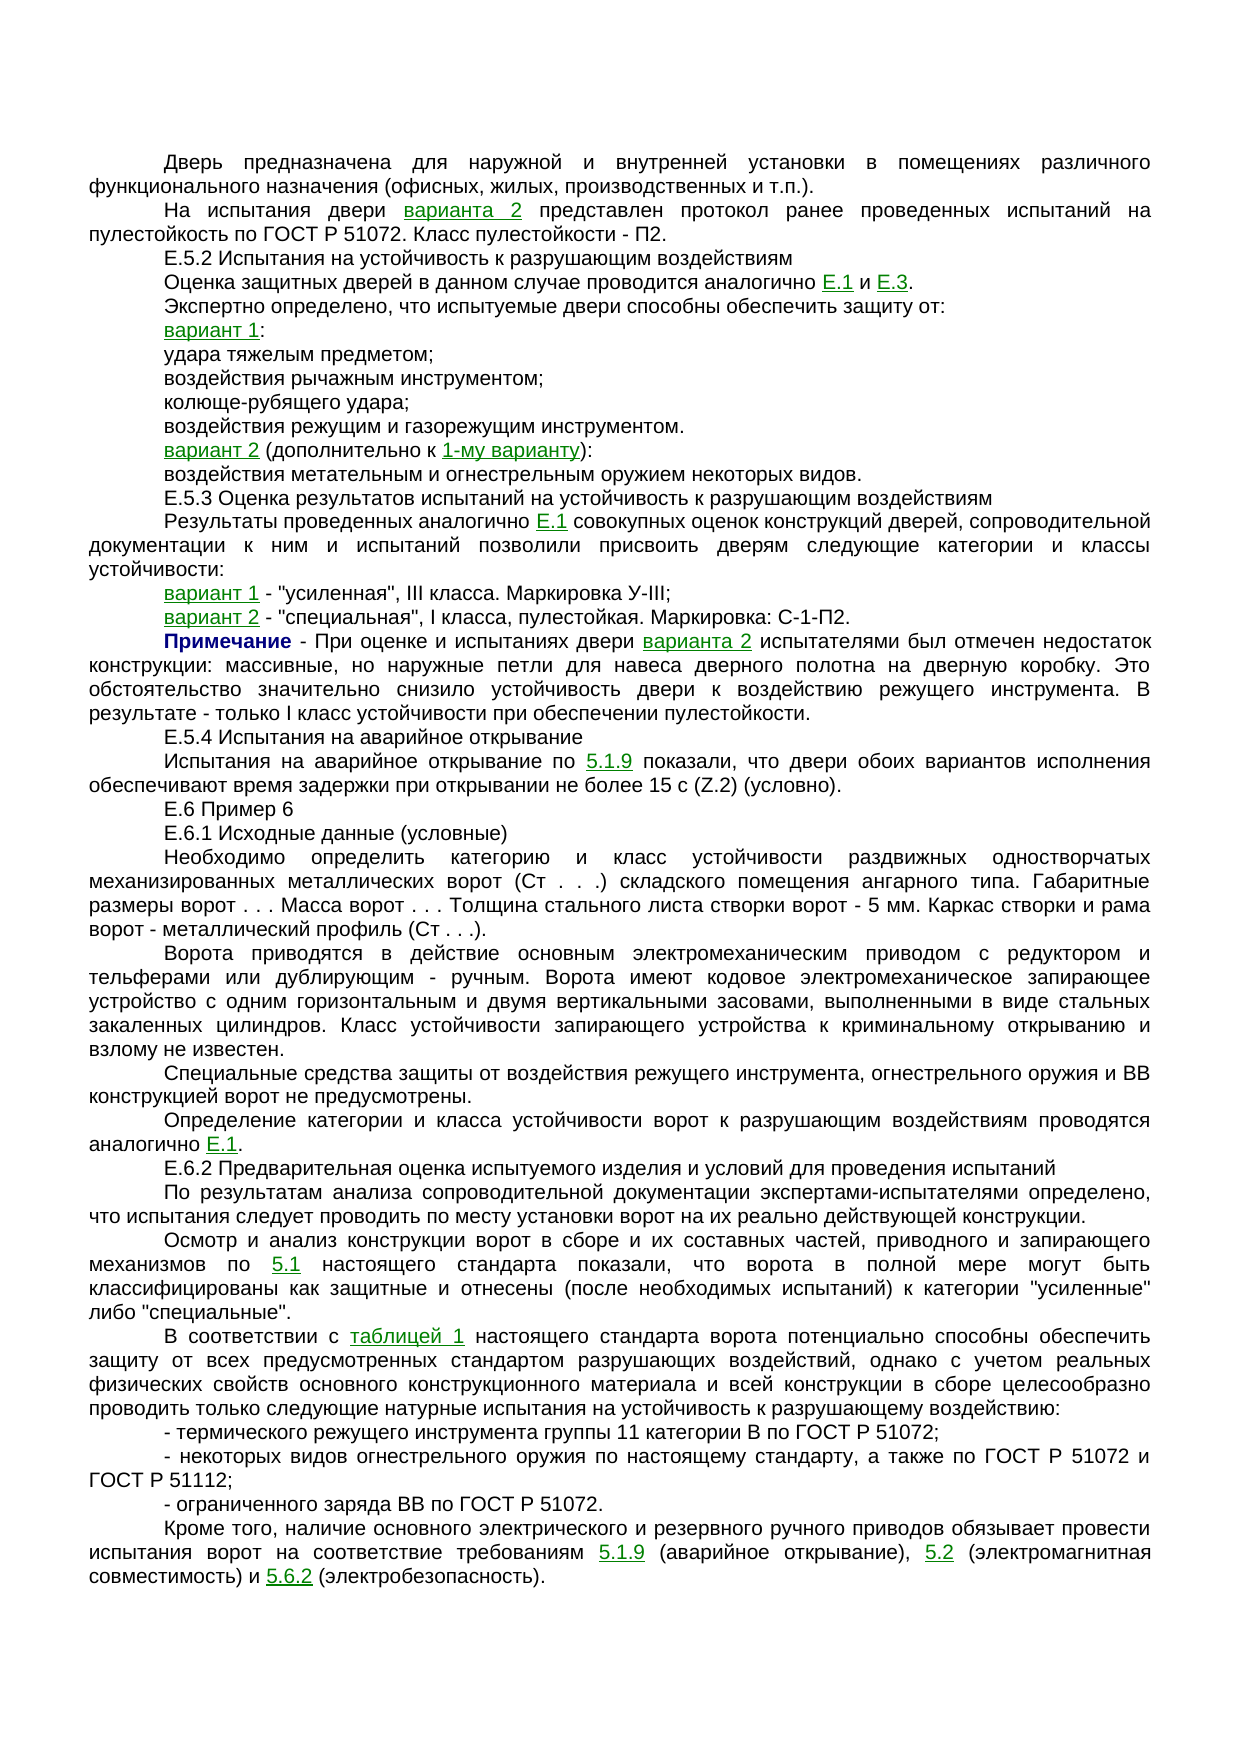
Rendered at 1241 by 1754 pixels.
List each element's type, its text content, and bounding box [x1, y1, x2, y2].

text вариант 1 - "усиленная", III класса. Маркировка У-III; [88, 581, 1152, 605]
text Е.5.3 Оценка результатов испытаний на устойчивость к разрушающим воздействиям [88, 485, 1152, 509]
text Осмотр и анализ конструкции ворот в сборе и их составных частей, приводного и запирающего механизмов по 5.1 настоящего стандарта показали, что ворота в полной мере могут быть классифицированы как защитные и отнесены (после необходимых испытаний) к категории "усиленные" либо "специальные". [88, 1228, 1152, 1324]
text воздействия рычажным инструментом; [88, 366, 1152, 389]
text Примечание - При оценке и испытаниях двери варианта 2 испытателями был отмечен недостаток конструкции: массивные, но наружные петли для навеса дверного полотна на дверную коробку. Это обстоятельство значительно снизило устойчивость двери к воздействию режущего инструмента. В результате - только I класс устойчивости при обеспечении пулестойкости. [88, 629, 1152, 725]
text вариант 2 - "специальная", I класса, пулестойкая. Маркировка: С-1-П2. [88, 605, 1152, 629]
text Е.6.2 Предварительная оценка испытуемого изделия и условий для проведения испытаний [88, 1156, 1152, 1180]
text Кроме того, наличие основного электрического и резервного ручного приводов обязывает провести испытания ворот на соответствие требованиям 5.1.9 (аварийное открывание), 5.2 (электромагнитная совместимость) и 5.6.2 (электробезопасность). [88, 1516, 1152, 1587]
text Ворота приводятся в действие основным электромеханическим приводом с редуктором и тельферами или дублирующим - ручным. Ворота имеют кодовое электромеханическое запирающее устройство с одним горизонтальным и двумя вертикальными засовами, выполненными в виде стальных закаленных цилиндров. Класс устойчивости запирающего устройства к криминальному открыванию и взлому не известен. [88, 941, 1152, 1060]
text Экспертно определено, что испытуемые двери способны обеспечить защиту от: [88, 294, 1152, 318]
text вариант 1: [88, 318, 1152, 342]
text Е.5.4 Испытания на аварийное открывание [88, 725, 1152, 749]
text колюще-рубящего удара; [88, 389, 1152, 413]
text Е.6 Пример 6 [88, 797, 1152, 821]
text В соответствии с таблицей 1 настоящего стандарта ворота потенциально способны обеспечить защиту от всех предусмотренных стандартом разрушающих воздействий, однако с учетом реальных физических свойств основного конструкционного материала и всей конструкции в сборе целесообразно проводить только следующие натурные испытания на устойчивость к разрушающему воздействию: [88, 1324, 1152, 1420]
text воздействия метательным и огнестрельным оружием некоторых видов. [88, 461, 1152, 485]
text Оценка защитных дверей в данном случае проводится аналогично Е.1 и Е.3. [88, 270, 1152, 294]
text - термического режущего инструмента группы 11 категории В по ГОСТ Р 51072; [88, 1420, 1152, 1444]
text Дверь предназначена для наружной и внутренней установки в помещениях различного функционального назначения (офисных, жилых, производственных и т.п.). [88, 150, 1152, 198]
text воздействия режущим и газорежущим инструментом. [88, 413, 1152, 437]
text - некоторых видов огнестрельного оружия по настоящему стандарту, а также по ГОСТ Р 51072 и ГОСТ Р 51112; [88, 1444, 1152, 1492]
text Специальные средства защиты от воздействия режущего инструмента, огнестрельного оружия и ВВ конструкцией ворот не предусмотрены. [88, 1060, 1152, 1108]
text удара тяжелым предметом; [88, 342, 1152, 366]
text вариант 2 (дополнительно к 1-му варианту): [88, 437, 1152, 461]
text Необходимо определить категорию и класс устойчивости раздвижных одностворчатых механизированных металлических ворот (Ст . . .) складского помещения ангарного типа. Габаритные размеры ворот . . . Масса ворот . . . Толщина стального листа створки ворот - 5 мм. Каркас створки и рама ворот - металлический профиль (Ст . . .). [88, 845, 1152, 941]
text На испытания двери варианта 2 представлен протокол ранее проведенных испытаний на пулестойкость по ГОСТ Р 51072. Класс пулестойкости - П2. [88, 198, 1152, 246]
text По результатам анализа сопроводительной документации экспертами-испытателями определено, что испытания следует проводить по месту установки ворот на их реально действующей конструкции. [88, 1180, 1152, 1228]
text Результаты проведенных аналогично Е.1 совокупных оценок конструкций дверей, сопроводительной документации к ним и испытаний позволили присвоить дверям следующие категории и классы устойчивости: [88, 509, 1152, 581]
text Определение категории и класса устойчивости ворот к разрушающим воздействиям проводятся аналогично Е.1. [88, 1108, 1152, 1156]
text - ограниченного заряда ВВ по ГОСТ Р 51072. [88, 1492, 1152, 1516]
text Испытания на аварийное открывание по 5.1.9 показали, что двери обоих вариантов исполнения обеспечивают время задержки при открывании не более 15 с (Z.2) (условно). [88, 749, 1152, 797]
text Е.5.2 Испытания на устойчивость к разрушающим воздействиям [88, 246, 1152, 270]
text Е.6.1 Исходные данные (условные) [88, 821, 1152, 845]
